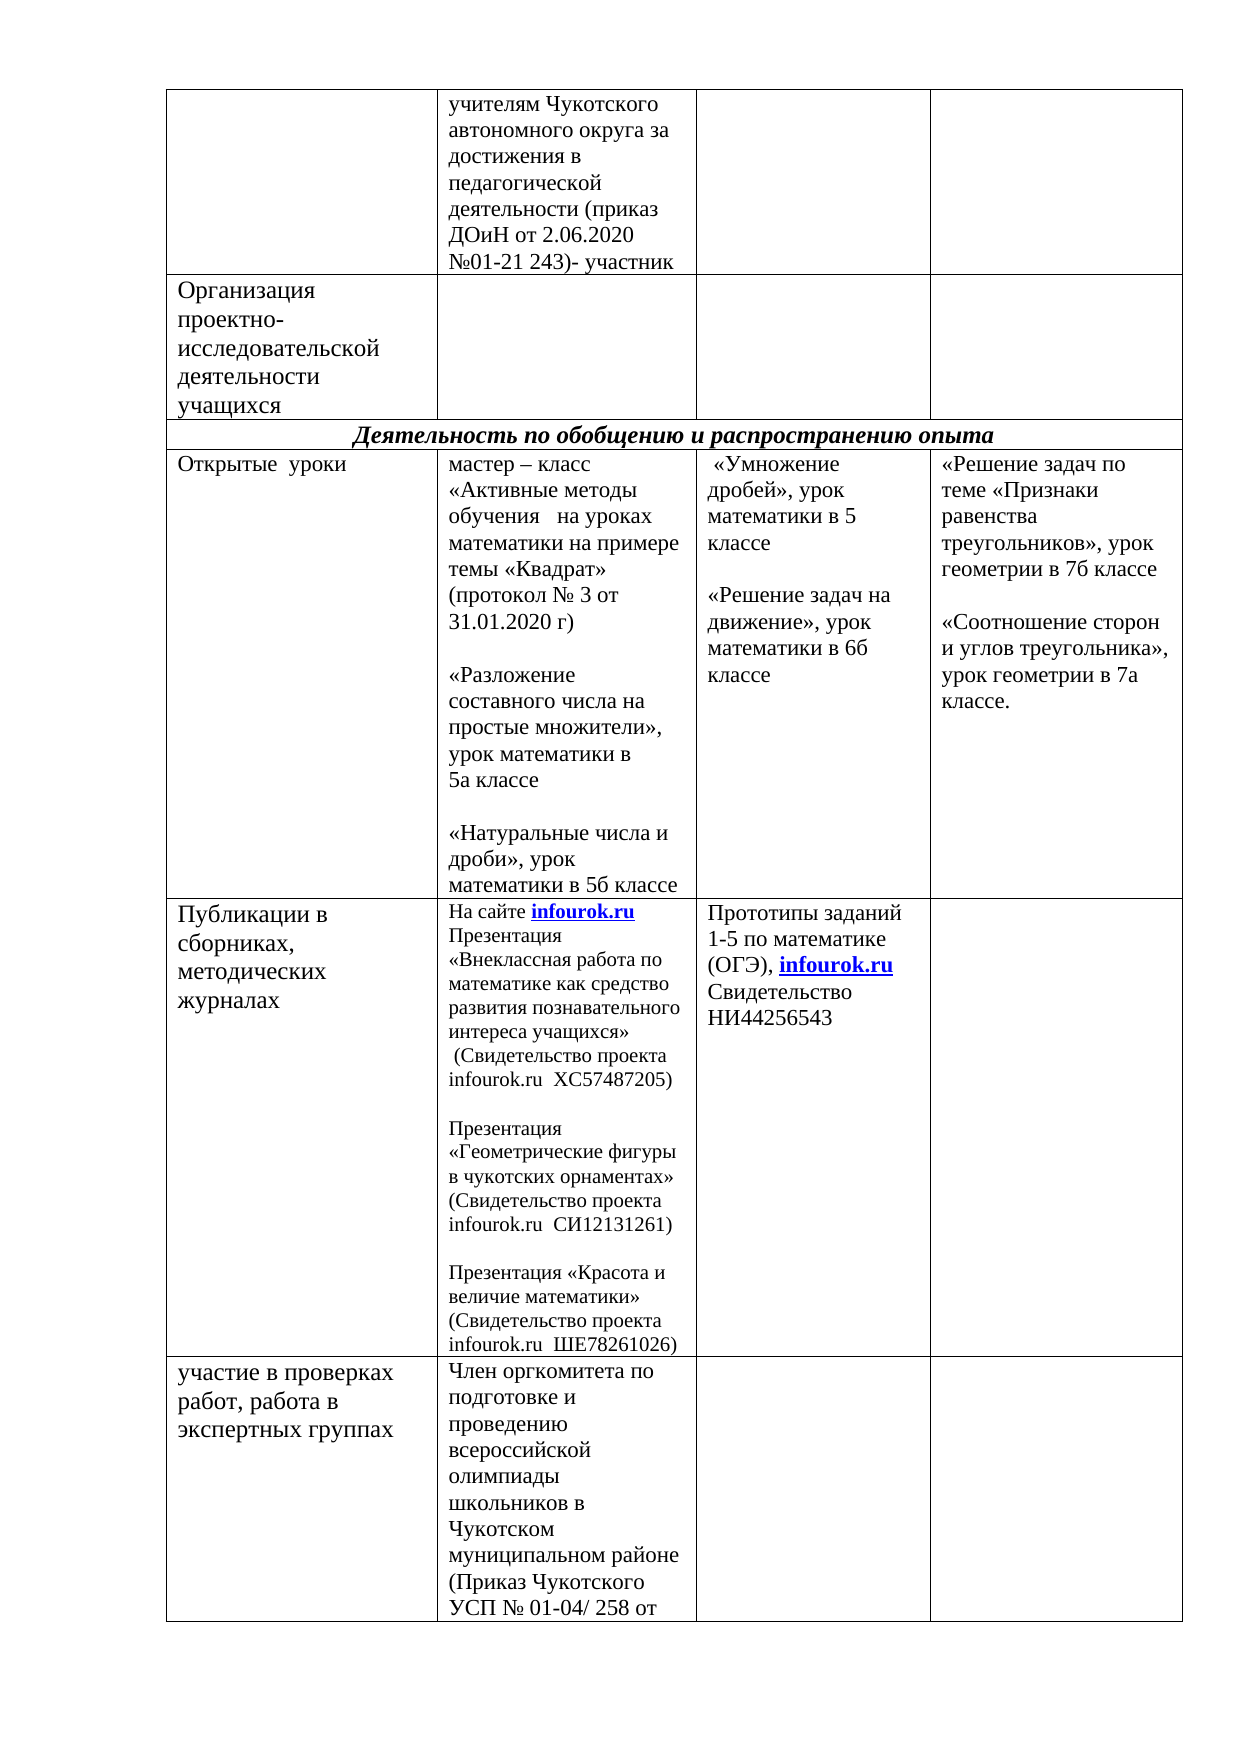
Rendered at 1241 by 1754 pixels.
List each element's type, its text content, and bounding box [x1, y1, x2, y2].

table_cell Прототипы заданий 1-5 по математике (ОГЭ), infourok.ru Свидетельство НИ44256543 [697, 899, 930, 1356]
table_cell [697, 90, 930, 274]
table_cell «Умножение дробей», урок математики в 5 классе «Решение задач на движение», урок математики в 6б классе [697, 450, 930, 898]
table_cell мастер – класс «Активные методы обучения на уроках математики на примере темы «Квадрат» (протокол № 3 от 31.01.2020 г) «Разложение составного числа на простые множители», урок математики в 5а классе «Натуральные числа и дроби», урок математики в 5б классе [438, 450, 696, 898]
table_cell [438, 275, 696, 419]
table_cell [167, 1357, 437, 1621]
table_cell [931, 90, 1182, 274]
table_cell [931, 899, 1182, 1356]
table_cell [697, 1357, 930, 1621]
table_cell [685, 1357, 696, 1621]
table_cell Деятельность по обобщению и распространению опыта [167, 420, 1182, 449]
table_cell «Решение задач по теме «Признаки равенства треугольников», урок геометрии в 7б классе «Соотношение сторон и углов треугольника», урок геометрии в 7а классе. [931, 450, 1182, 898]
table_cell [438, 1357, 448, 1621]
table_cell [931, 1357, 1182, 1621]
table_cell Открытые уроки [167, 450, 437, 898]
table_cell Организация проектно-исследовательской деятельности учащихся [167, 275, 437, 419]
table_cell На сайте infourok.ru Презентация «Внеклассная работа по математике как средство развития познавательного интереса учащихся» (Свидетельство проекта infourok.ru ХС57487205) Презентация «Геометрические фигуры в чукотских орнаментах» (Свидетельство проекта infourok.ru СИ12131261) Презентация «Красота и величие математики» (Свидетельство проекта infourok.ru ШЕ78261026) [438, 899, 696, 1356]
table_cell [931, 275, 1182, 419]
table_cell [167, 90, 437, 274]
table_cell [438, 90, 696, 274]
table_cell [697, 275, 930, 419]
table_cell Публикации в сборниках, методических журналах [167, 899, 437, 1356]
